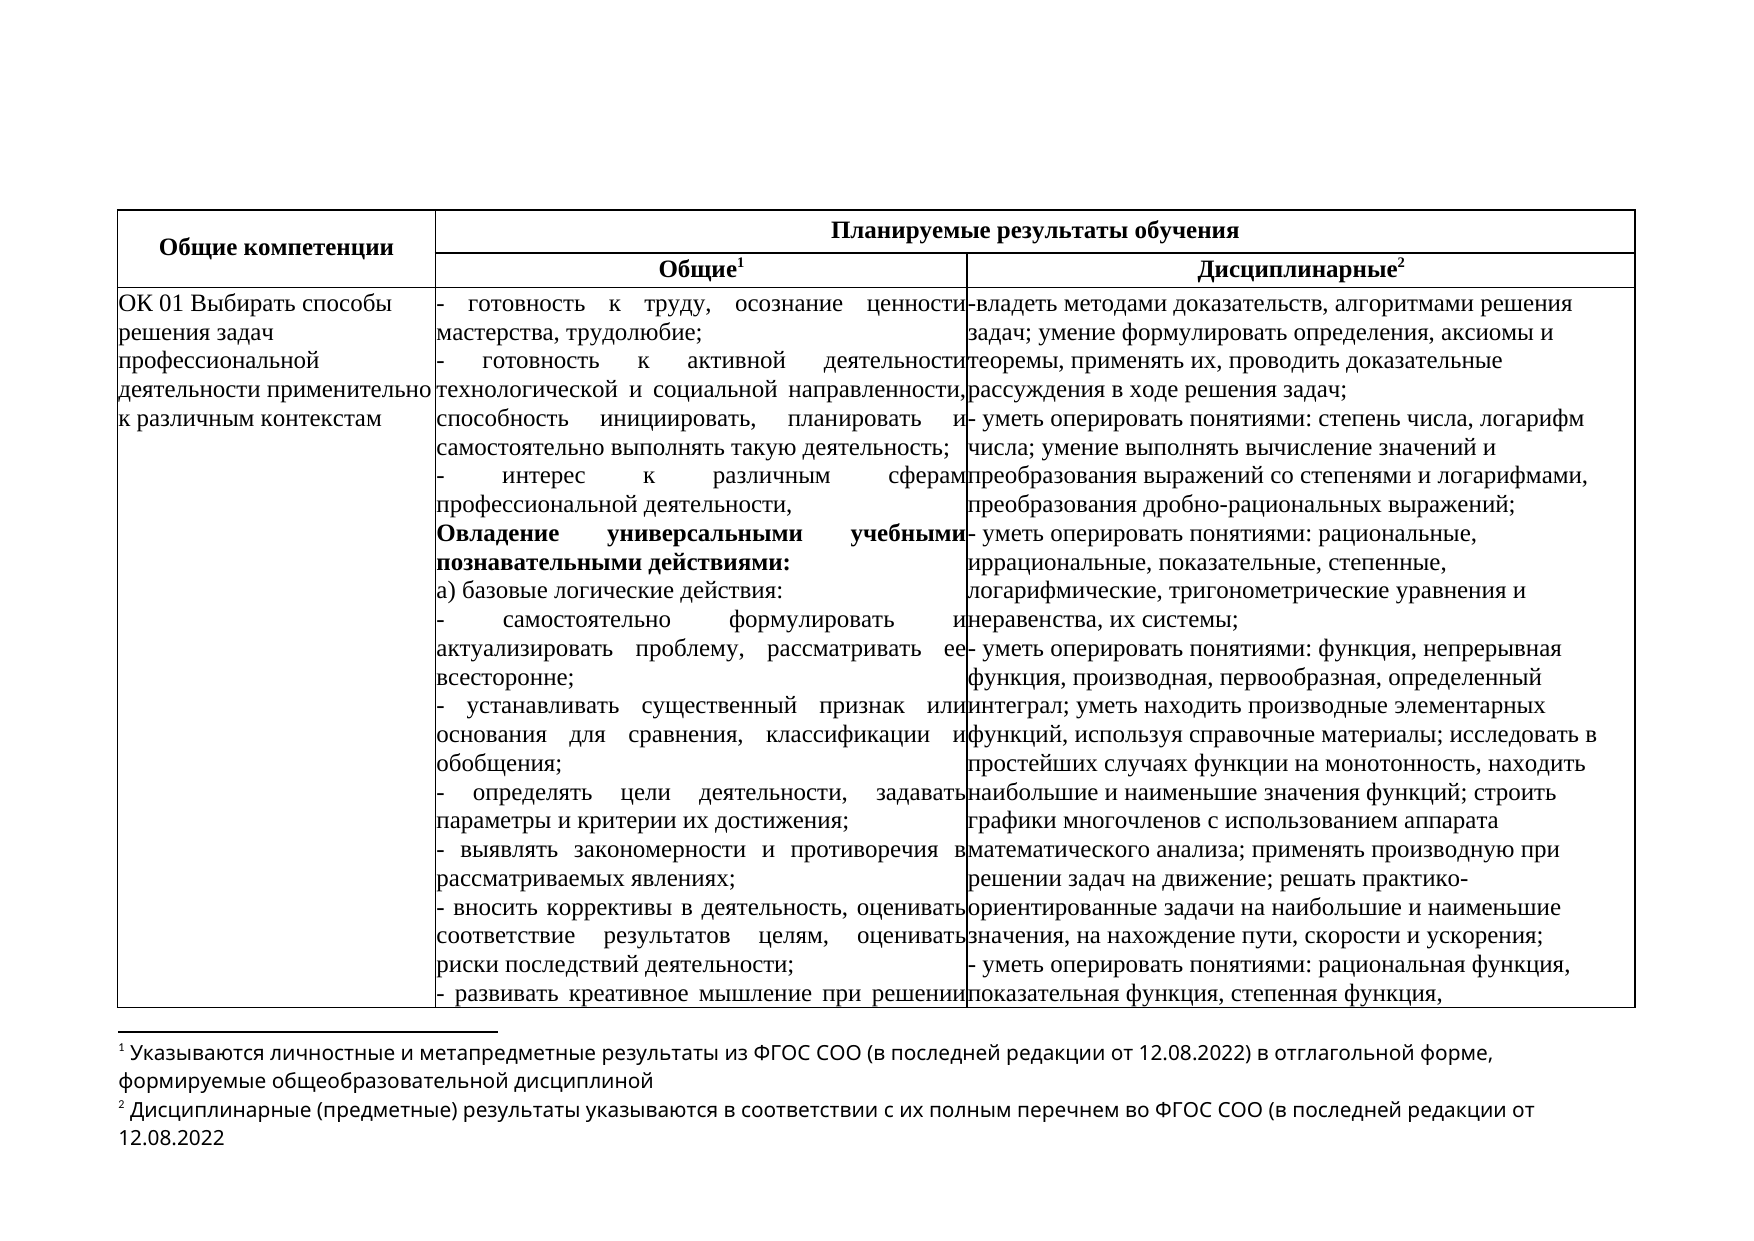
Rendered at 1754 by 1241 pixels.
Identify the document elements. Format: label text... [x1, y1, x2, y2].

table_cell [118, 288, 435, 1007]
table_header Общие компетенции [118, 211, 435, 286]
table_cell Дисциплинарные [968, 254, 1634, 286]
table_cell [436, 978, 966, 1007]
table_header Планируемые результаты обучения [436, 211, 1634, 252]
table_cell Общие [436, 254, 966, 286]
